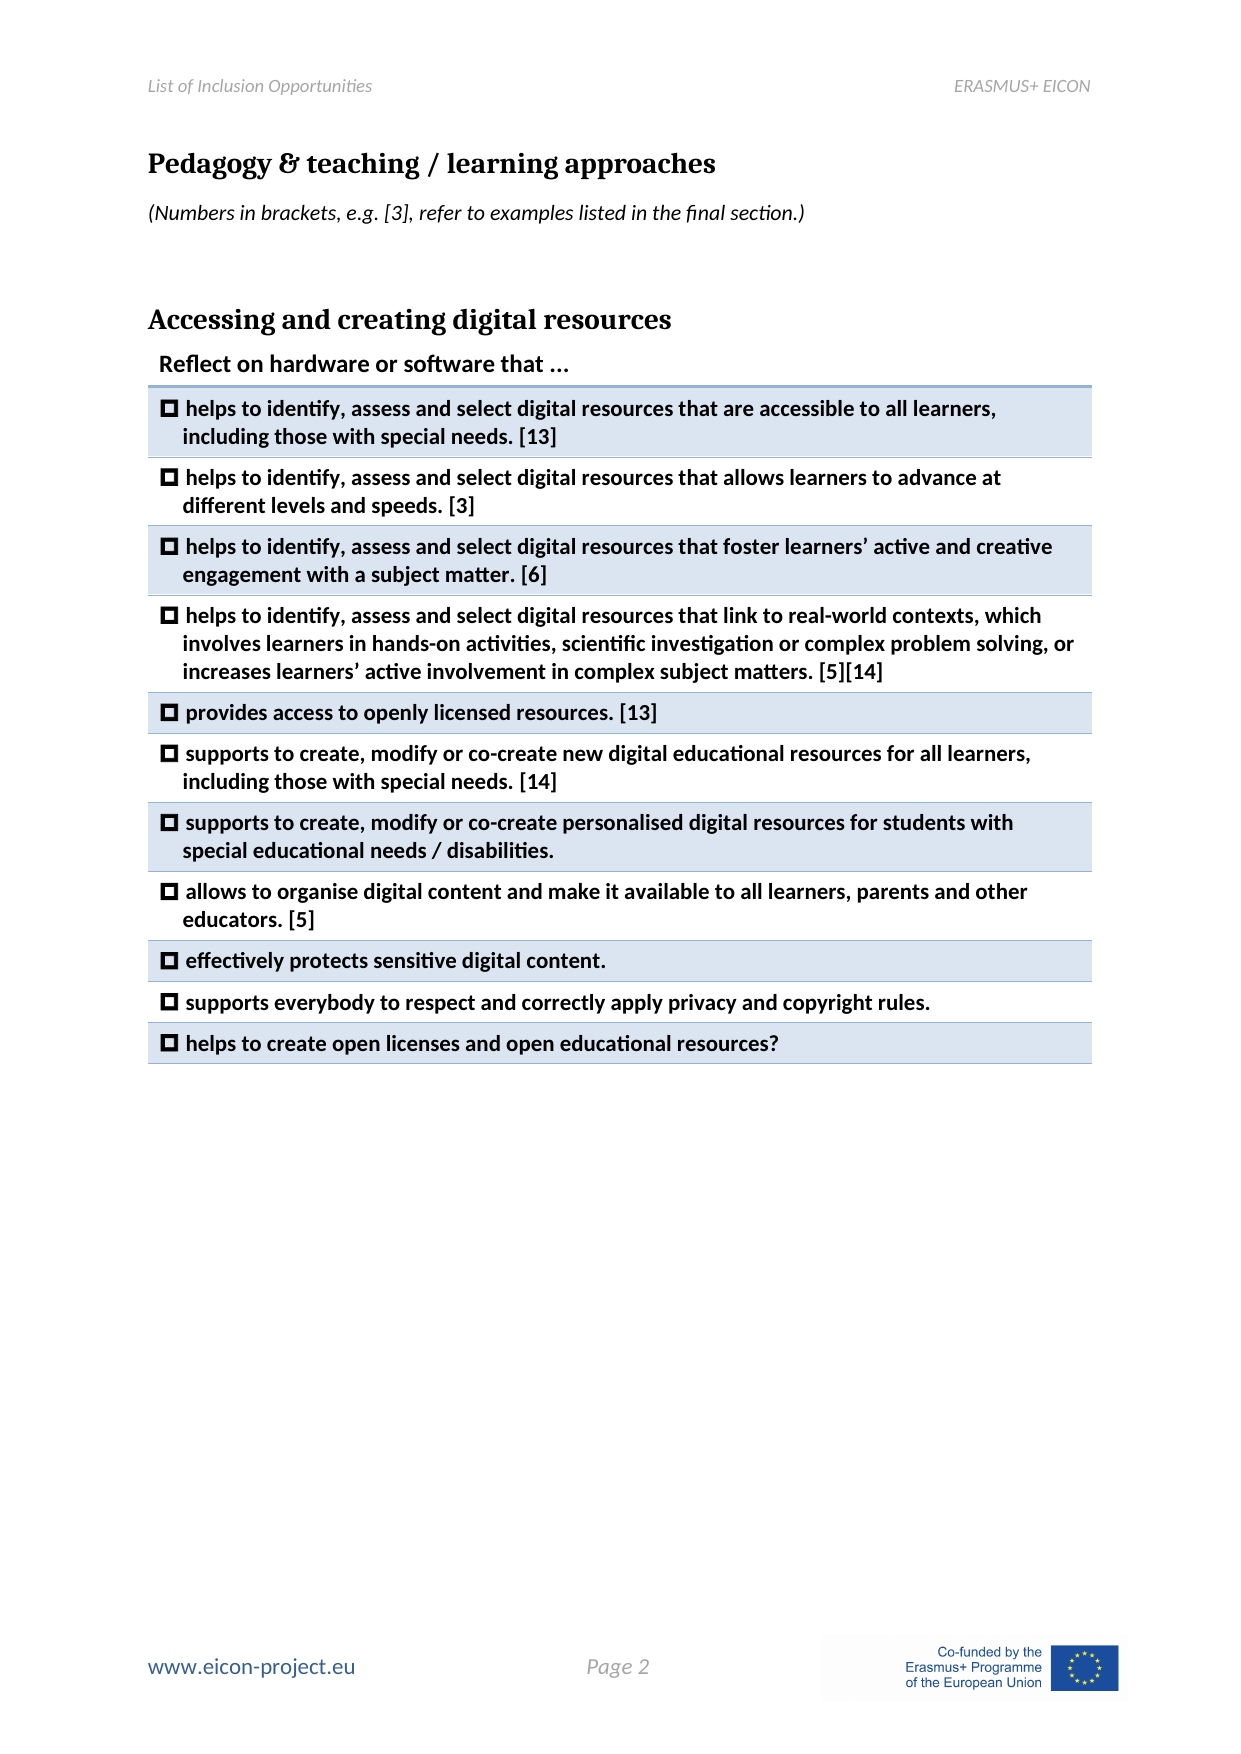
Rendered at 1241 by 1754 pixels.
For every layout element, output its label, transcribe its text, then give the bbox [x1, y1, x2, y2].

picture [820, 1634, 1129, 1702]
table_cell helps to identify, assess and select digital resources that allows learners to advance at different levels and speeds. [3] [148, 458, 1092, 525]
table_cell supports everybody to respect and correctly apply privacy and copyright rules. [148, 982, 1092, 1022]
subtitle Accessing and creating digital resources [148, 303, 1093, 337]
table_cell helps to create open licenses and open educational resources? [148, 1023, 1092, 1063]
table_cell helps to identify, assess and select digital resources that link to real-world contexts, which involves learners in hands-on activities, scientific investigation or complex problem solving, or increases learners’ active involvement in complex subject matters. [5][14] [148, 596, 1092, 692]
table_header Reflect on hardware or software that ... [148, 342, 1092, 385]
subtitle Pedagogy & teaching / learning approaches [148, 148, 1093, 181]
table_cell supports to create, modify or co-create personalised digital resources for students with special educational needs / disabilities. [148, 803, 1092, 871]
text (Numbers in brackets, e.g. [3], refer to examples listed in the final section.) [148, 199, 1093, 225]
table_cell provides access to openly licensed resources. [13] [148, 693, 1092, 733]
table_cell supports to create, modify or co-create new digital educational resources for all learners, including those with special needs. [14] [148, 734, 1092, 802]
table_cell allows to organise digital content and make it available to all learners, parents and other educators. [5] [148, 872, 1092, 940]
table_cell helps to identify, assess and select digital resources that foster learners’ active and creative engagement with a subject matter. [6] [148, 526, 1092, 594]
table_cell effectively protects sensitive digital content. [148, 941, 1092, 981]
table_cell helps to identify, assess and select digital resources that are accessible to all learners, including those with special needs. [13] [148, 388, 1092, 456]
